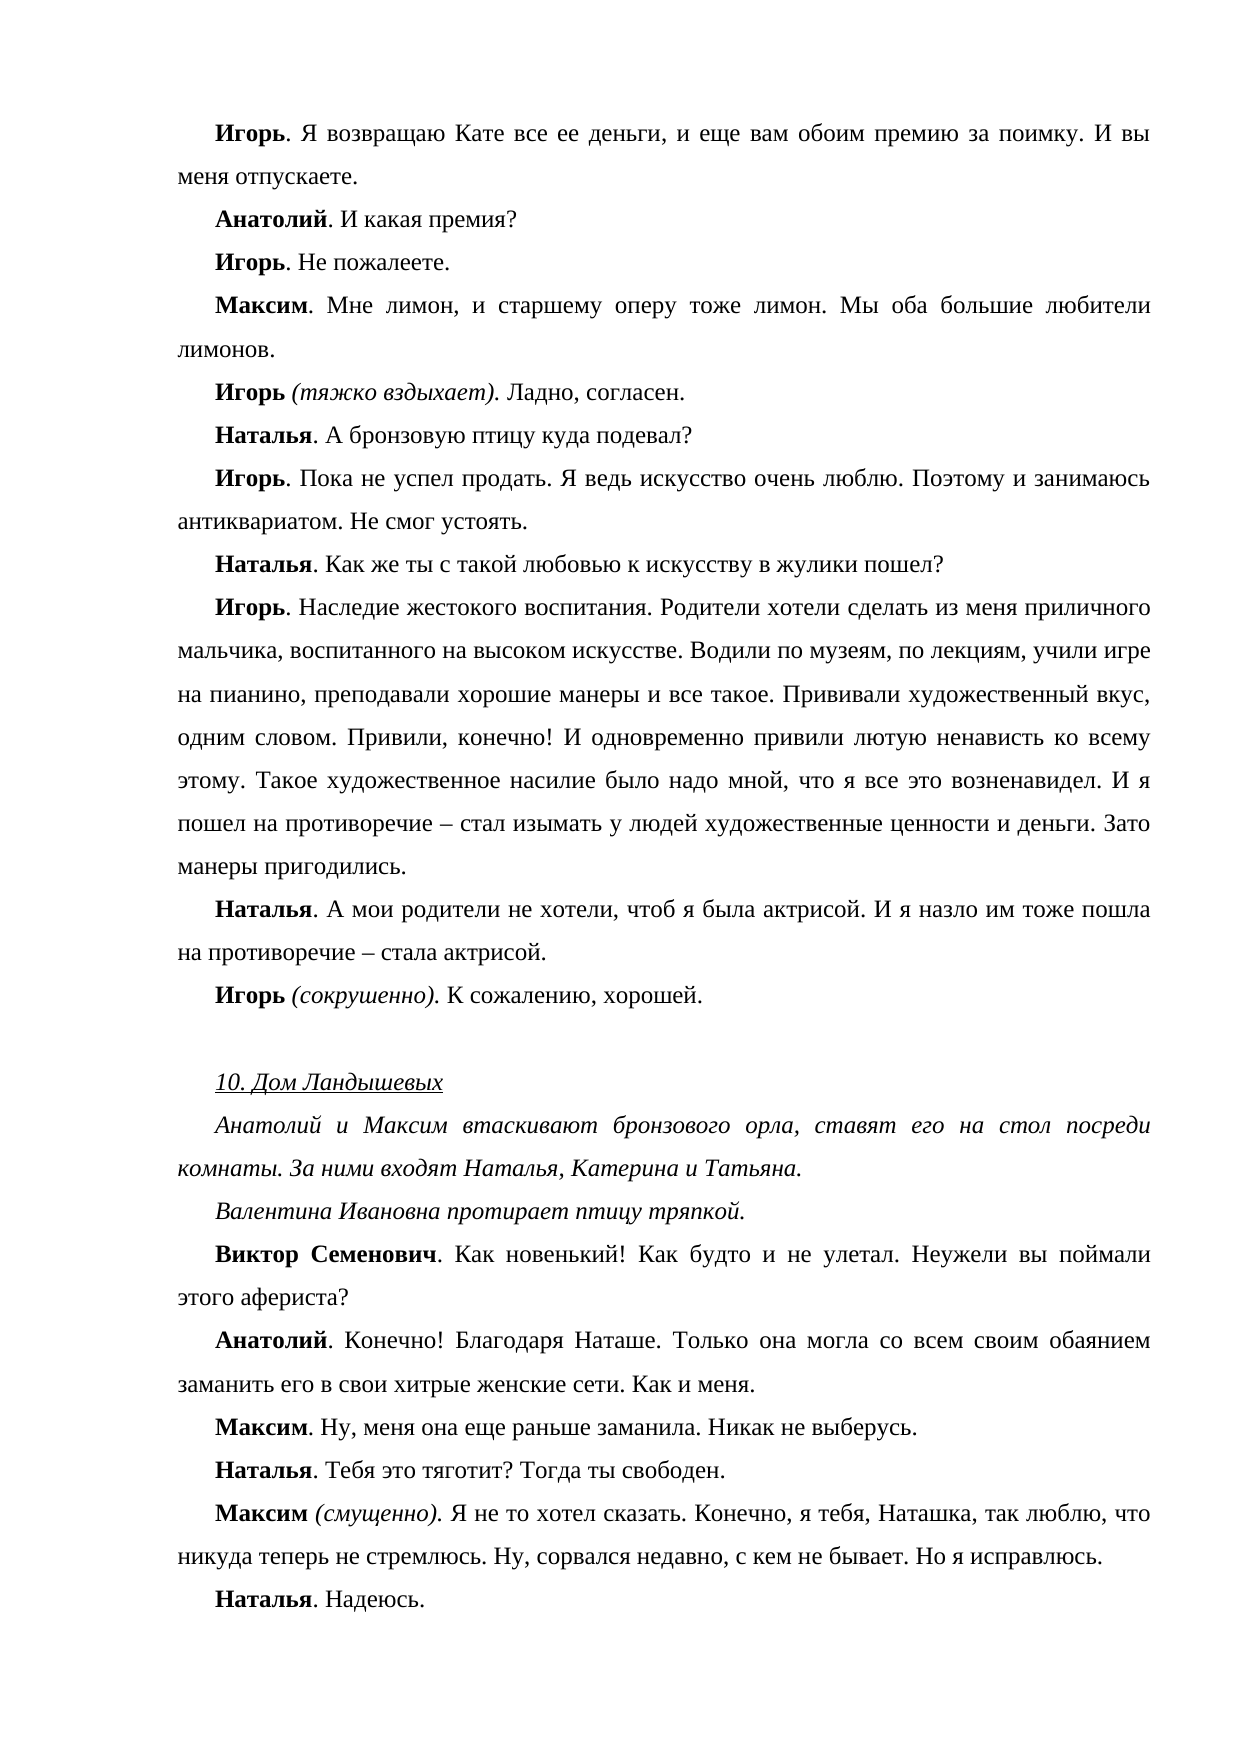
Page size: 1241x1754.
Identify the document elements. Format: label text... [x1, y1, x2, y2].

text Анатолий. И какая премия? [177, 204, 1152, 233]
text Игорь. Я возвращаю Кате все ее деньги, и еще вам обоим премию за поимку. И вы меня отпускаете. [177, 118, 1152, 190]
text Игорь. Пока не успел продать. Я ведь искусство очень люблю. Поэтому и занимаюсь антиквариатом. Не смог устоять. [177, 463, 1152, 535]
text Наталья. Тебя это тяготит? Тогда ты свободен. [177, 1455, 1152, 1484]
text Максим. Ну, меня она еще раньше заманила. Никак не выберусь. [177, 1412, 1152, 1441]
text Наталья. А бронзовую птицу куда подевал? [177, 420, 1152, 449]
text Наталья. Надеюсь. [177, 1584, 1152, 1613]
text Игорь (тяжко вздыхает). Ладно, согласен. [177, 377, 1152, 406]
text Анатолий и Максим втаскивают бронзового орла, ставят его на стол посреди комнаты. За ними входят Наталья, Катерина и Татьяна. [177, 1110, 1152, 1182]
text Игорь. Наследие жестокого воспитания. Родители хотели сделать из меня приличного мальчика, воспитанного на высоком искусстве. Водили по музеям, по лекциям, учили игре на пианино, преподавали хорошие манеры и все такое. Прививали художественный вкус, одним словом. Привили, конечно! И одновременно привили лютую ненависть ко всему этому. Такое художественное насилие было надо мной, что я все это возненавидел. И я пошел на противоречие – стал изымать у людей художественные ценности и деньги. Зато манеры пригодились. [177, 592, 1152, 880]
text Наталья. А мои родители не хотели, чтоб я была актрисой. И я назло им тоже пошла на противоречие – стала актрисой. [177, 894, 1152, 966]
text Наталья. Как же ты с такой любовью к искусству в жулики пошел? [177, 549, 1152, 578]
text Максим. Мне лимон, и старшему оперу тоже лимон. Мы оба большие любители лимонов. [177, 291, 1152, 362]
text Виктор Семенович. Как новенький! Как будто и не улетал. Неужели вы поймали этого афериста? [177, 1239, 1152, 1311]
text Игорь (сокрушенно). К сожалению, хорошей. [177, 981, 1152, 1009]
text 10. Дом Ландышевых [177, 1067, 1152, 1096]
text Максим (смущенно). Я не то хотел сказать. Конечно, я тебя, Наташка, так люблю, что никуда теперь не стремлюсь. Ну, сорвался недавно, с кем не бывает. Но я исправлюсь. [177, 1498, 1152, 1570]
text Игорь. Не пожалеете. [177, 247, 1152, 276]
text Валентина Ивановна протирает птицу тряпкой. [177, 1196, 1152, 1225]
text Анатолий. Конечно! Благодаря Наташе. Только она могла со всем своим обаянием заманить его в свои хитрые женские сети. Как и меня. [177, 1326, 1152, 1397]
